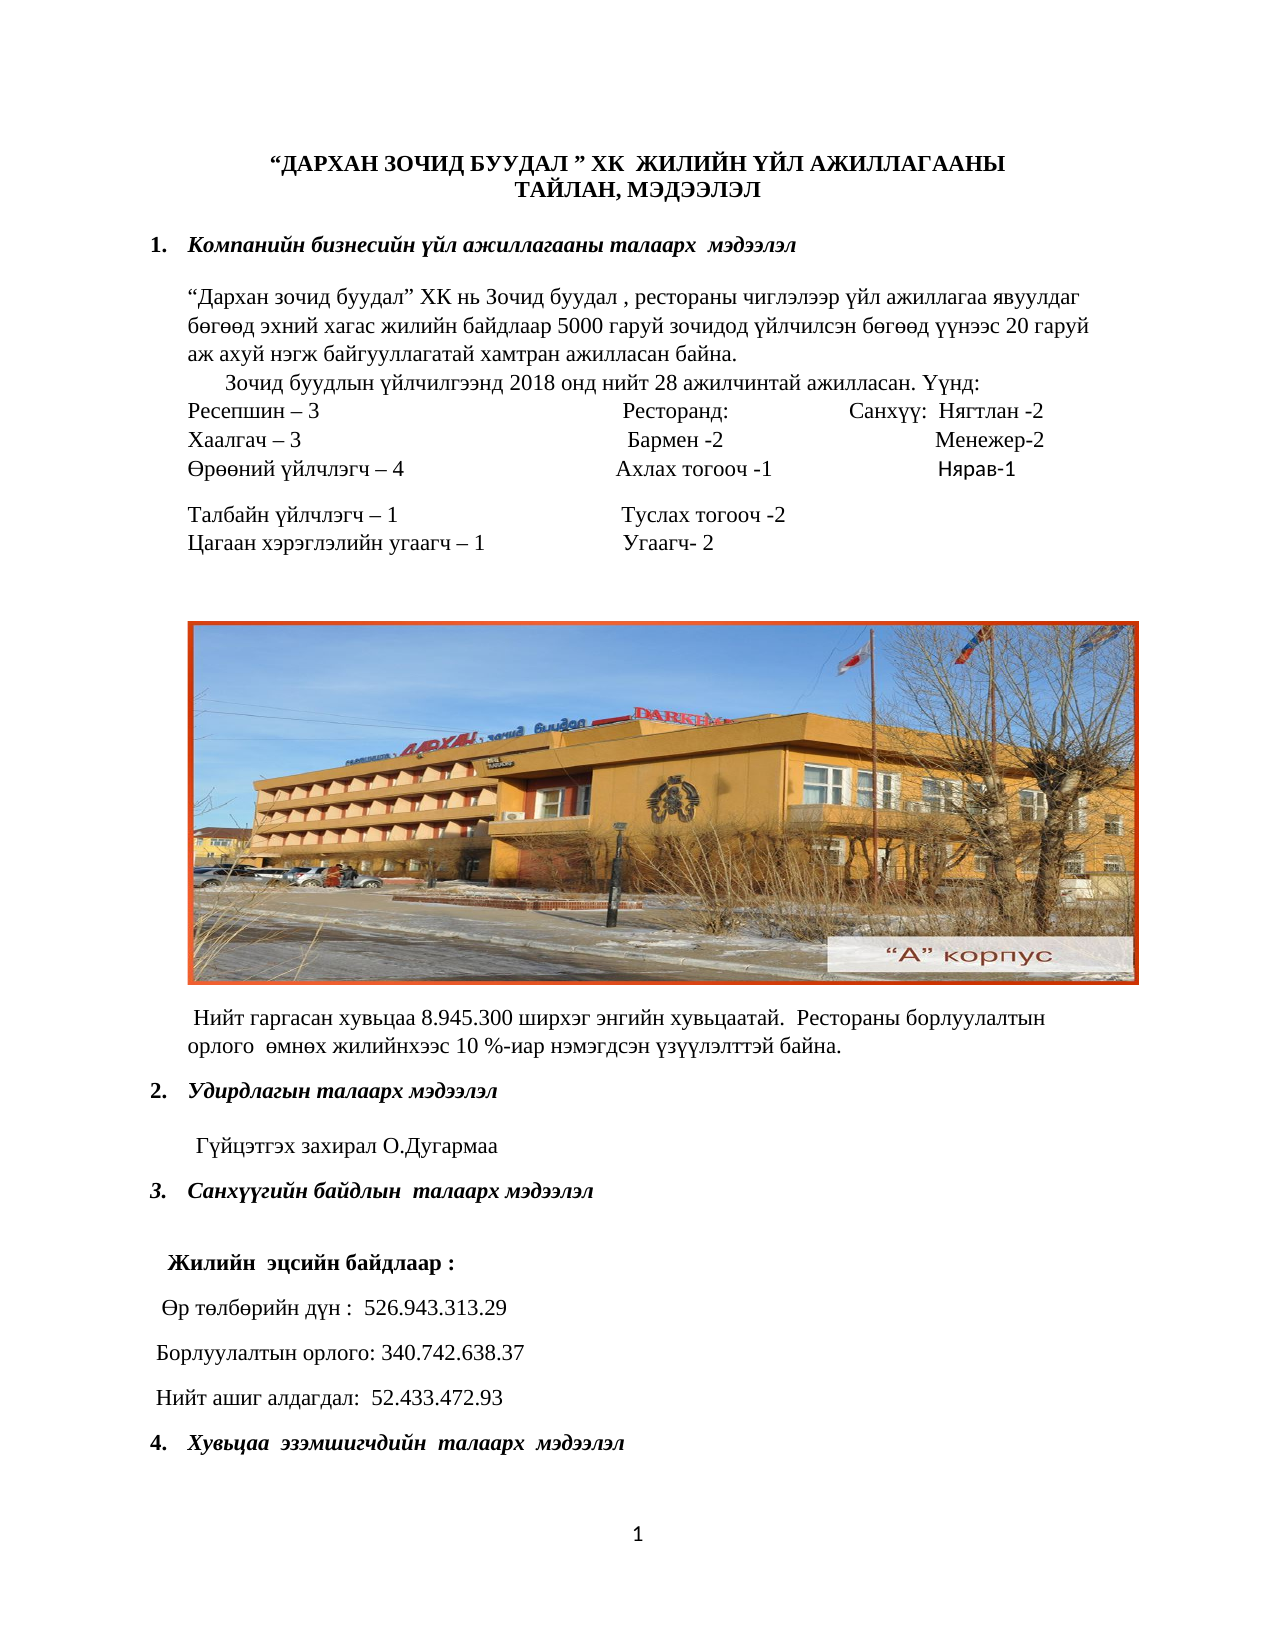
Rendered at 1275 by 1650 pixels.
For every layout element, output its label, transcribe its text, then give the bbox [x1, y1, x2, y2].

list Cанхүүгийн байдлын талаарх мэдээлэл [150, 1177, 1125, 1203]
list Хувьцаа эзэмшигчдийн талаарх мэдээлэл [150, 1429, 1125, 1455]
picture [187, 621, 1139, 985]
text “Дархан зочид буудал” ХК нь Зочид буудал , рестораны чиглэлээр үйл ажиллагаа явуулдаг бөгөөд эхний хагас жилийн байдлаар 5000 гаруй зочидод үйлчилсэн бөгөөд үүнээс 20 гаруй аж ахуй нэгж байгууллагатай хамтран ажилласан байна. Зочид буудлын үйлчилгээнд 2018 онд нийт 28 ажилчинтай ажилласан. Үүнд: Ресепшин – 3 Ресторанд: Санхүү: Нягтлан -2 Хаалгач – 3 Бармен -2 Менежер-2 Өрөөний үйлчлэгч – 4 Ахлах тогооч -1 Нярав-1 [187, 283, 1115, 482]
list Компанийн бизнесийн үйл ажиллагааны талаарх мэдээлэл [150, 231, 1115, 257]
text Нийт гаргасан хувьцаа 8.945.300 ширхэг энгийн хувьцаатай. Рестораны борлуулалтын орлого өмнөх жилийнхээс 10 %-иар нэмэгдсэн үзүүлэлттэй байна. [187, 1004, 1115, 1058]
text Өр төлбөрийн дүн : 526.943.313.29 [150, 1294, 1125, 1320]
text Нийт ашиг алдагдал: 52.433.472.93 [150, 1384, 1125, 1410]
text Гүйцэтгэх захирал О.Дугармаа [150, 1132, 1125, 1158]
list Удирдлагын талаарх мэдээлэл [150, 1077, 1125, 1103]
text Талбайн үйлчлэгч – 1 Туслах тогооч -2 Цагаан хэрэглэлийн угаагч – 1 Угаагч- 2 [187, 501, 1115, 556]
text ТАЙЛАН, МЭДЭЭЛЭЛ [150, 176, 1125, 203]
text Жилийн эцсийн байдлаар : [150, 1248, 1125, 1275]
text Борлуулалтын орлого: 340.742.638.37 [150, 1339, 1125, 1365]
text “ДАРХАН ЗОЧИД БУУДАЛ ” ХК ЖИЛИЙН ҮЙЛ АЖИЛЛАГААНЫ [150, 150, 1125, 176]
